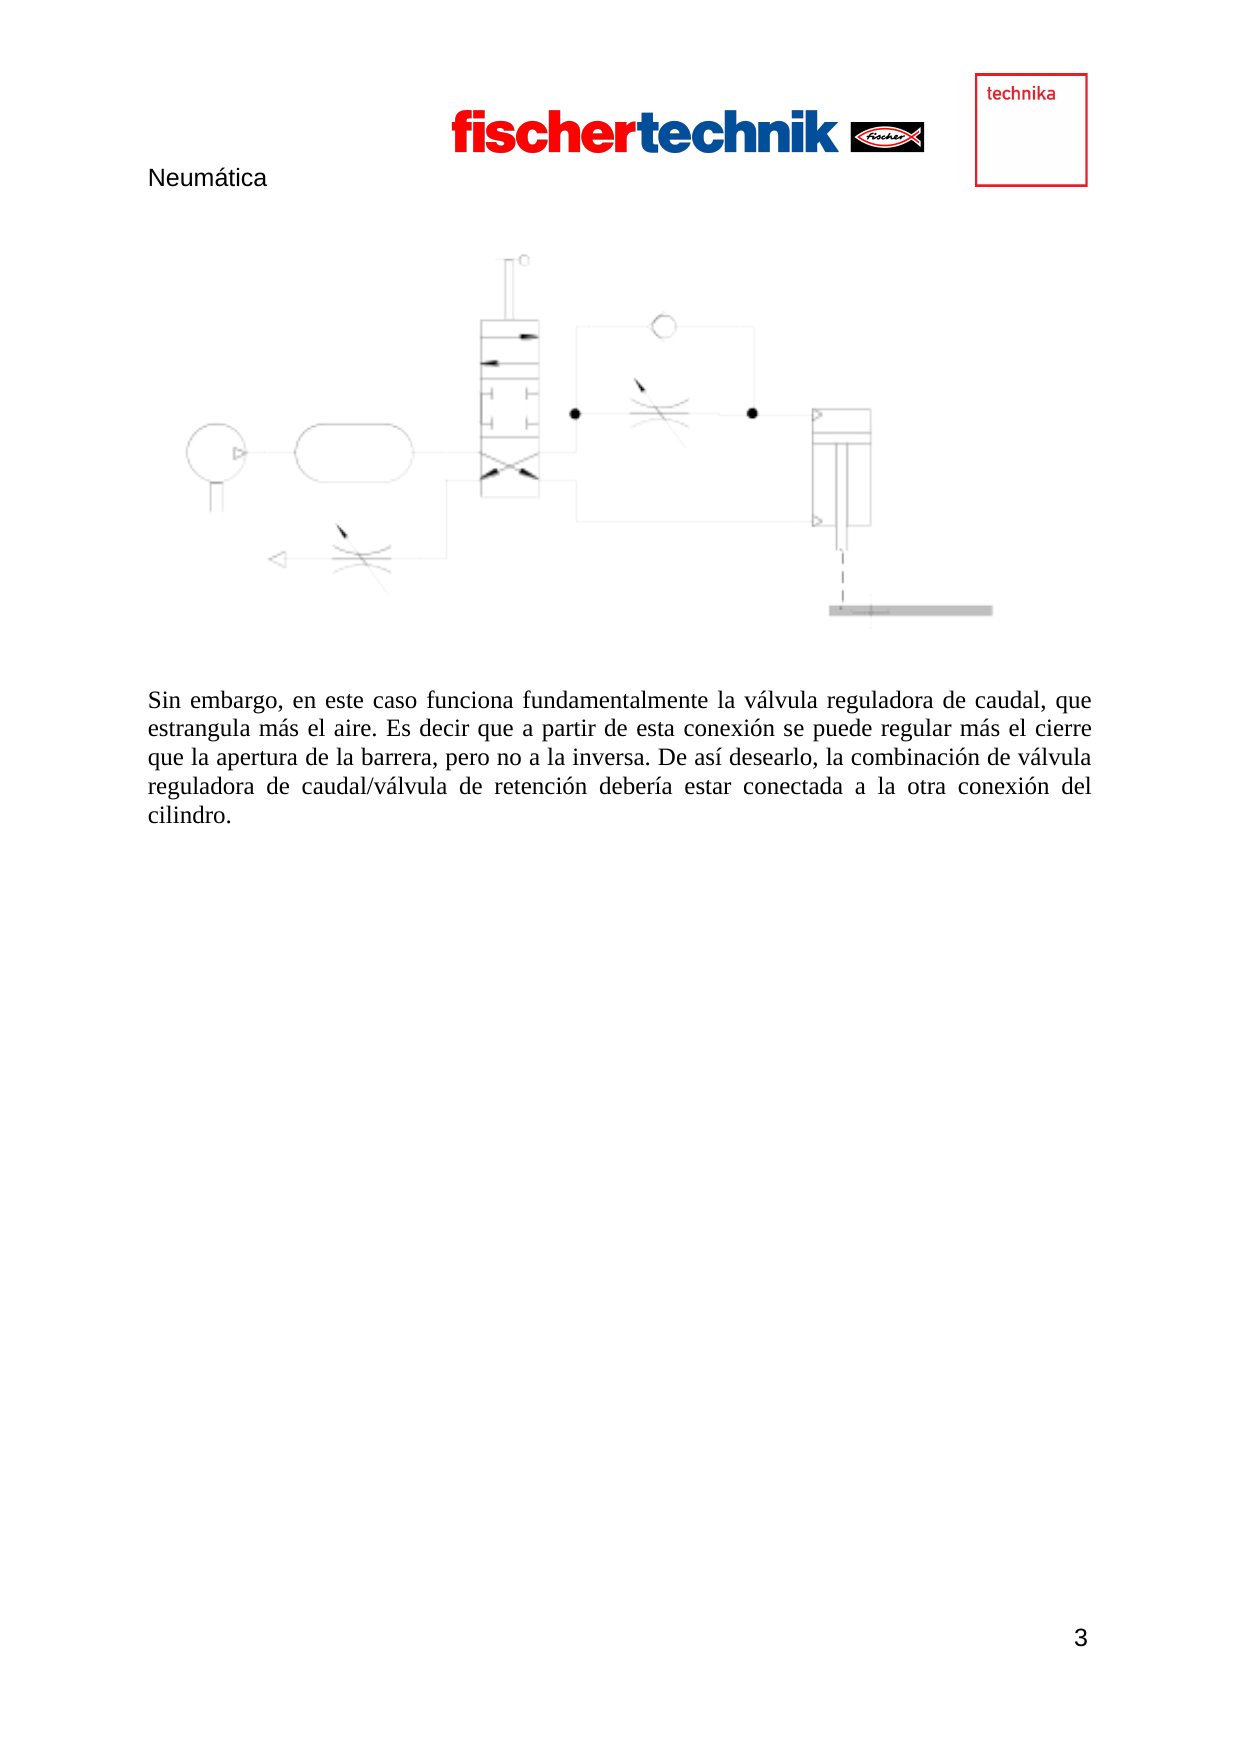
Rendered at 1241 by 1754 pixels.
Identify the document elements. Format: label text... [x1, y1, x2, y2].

picture [451, 110, 925, 153]
picture [975, 73, 1088, 187]
text Sin embargo, en este caso funciona fundamentalmente la válvula reguladora de caudal, que estrangula más el aire. Es decir que a partir de esta conexión se puede regular más el cierre que la apertura de la barrera, pero no a la inversa. De así desearlo, la combinación de válvula reguladora de caudal/válvula de retención debería estar conectada a la otra conexión del cilindro. [148, 685, 1093, 828]
